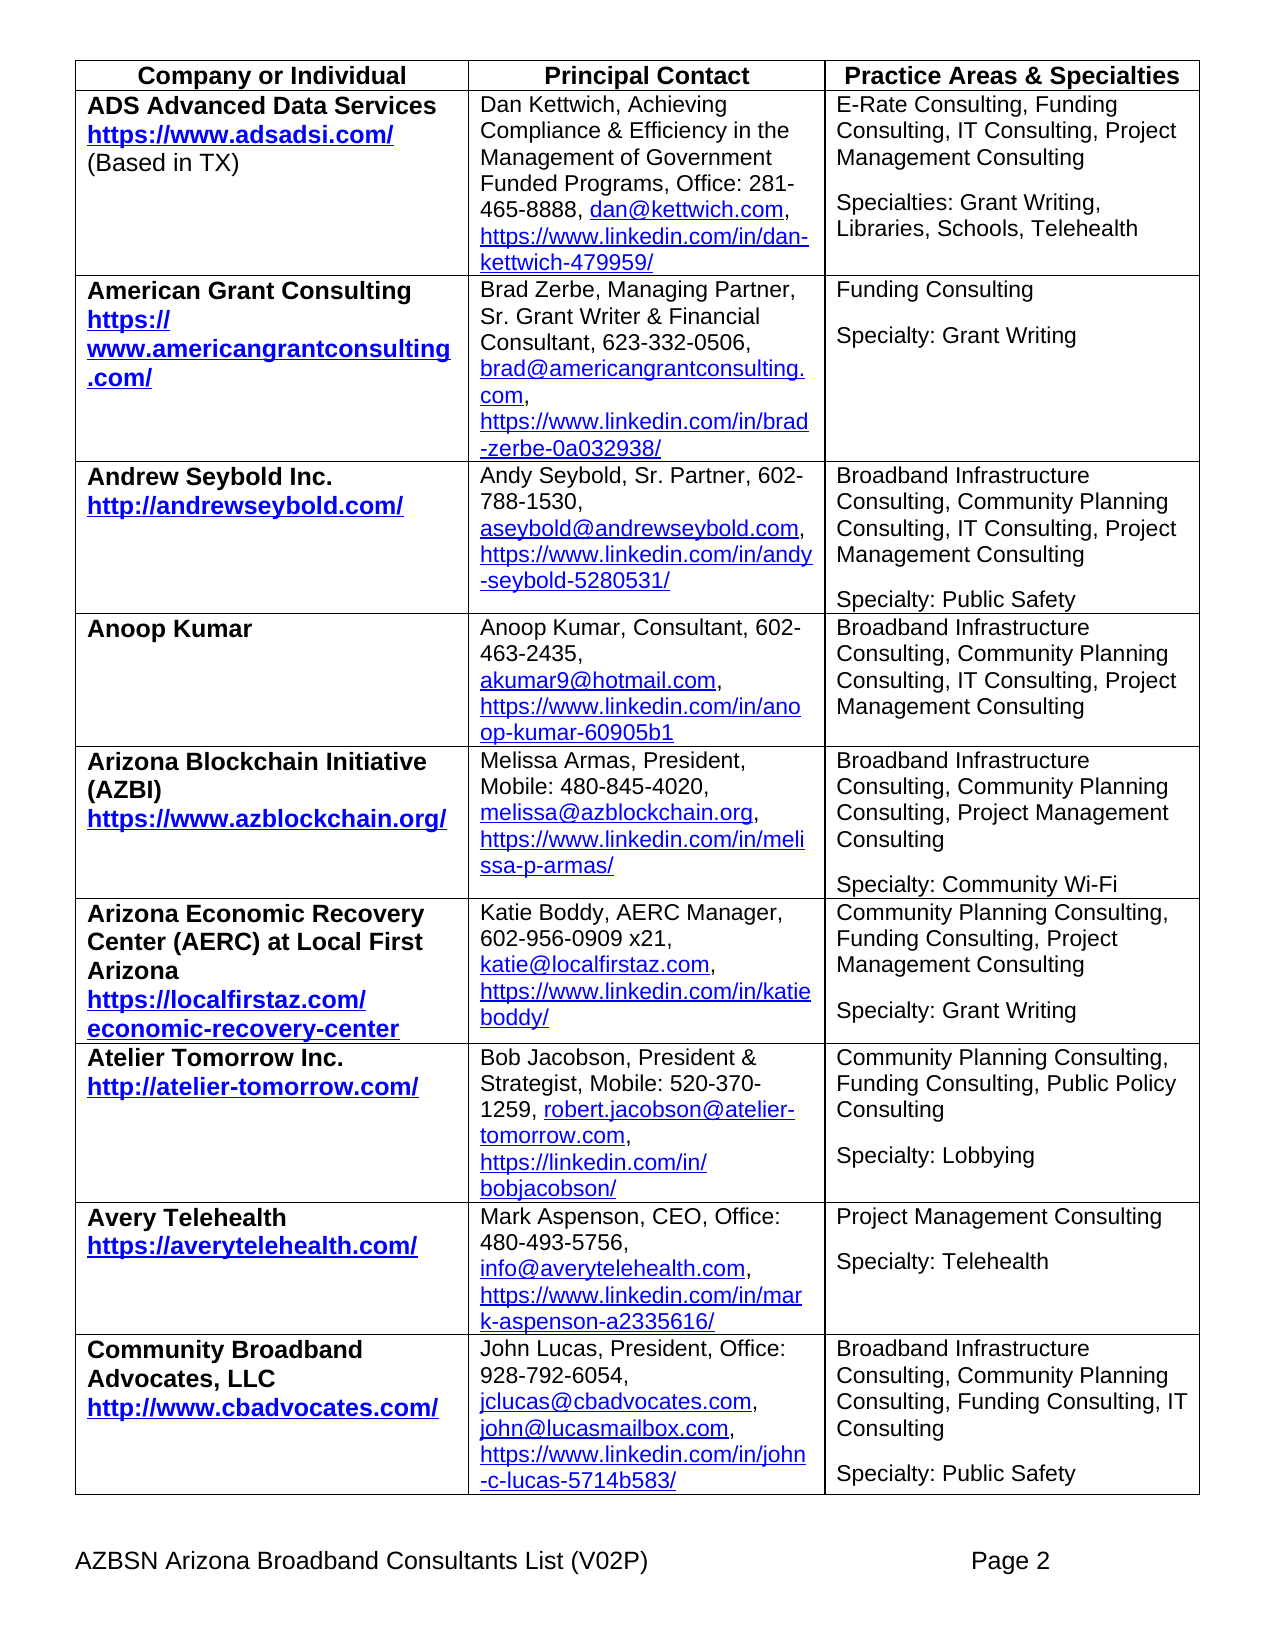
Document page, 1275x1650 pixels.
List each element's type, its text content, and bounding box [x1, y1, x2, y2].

table_cell Community Planning Consulting, Funding Consulting, Project Management Consulting Specialty: Grant Writing [826, 899, 1199, 1042]
table_header Company or Individual [76, 61, 468, 90]
table_cell Katie Boddy, AERC Manager, 602-956-0909 x21, katie@localfirstaz.com, https://www.linkedin.com/in/katieboddy/ [469, 899, 824, 1042]
table_cell Brad Zerbe, Managing Partner, Sr. Grant Writer & Financial Consultant, 623-332-0506, brad@americangrantconsulting.com, https://www.linkedin.com/in/brad-zerbe-0a032938/ [469, 276, 824, 461]
table_cell Community Planning Consulting, Funding Consulting, Public Policy Consulting Specialty: Lobbying [826, 1044, 1199, 1202]
table_cell Mark Aspenson, CEO, Office: 480-493-5756, info@averytelehealth.com, https://www.linkedin.com/in/mark-aspenson-a2335616/ [469, 1203, 824, 1334]
table_cell Arizona Blockchain Initiative (AZBI) https://www.azblockchain.org/ [76, 747, 468, 898]
table_cell Broadband Infrastructure Consulting, Community Planning Consulting, IT Consulting, Project Management Consulting Specialty: Public Safety [826, 462, 1199, 613]
table_cell Atelier Tomorrow Inc. http://atelier-tomorrow.com/ [76, 1044, 468, 1202]
table_cell John Lucas, President, Office: 928-792-6054, jclucas@cbadvocates.com, john@lucasmailbox.com, https://www.linkedin.com/in/john-c-lucas-5714b583/ [469, 1335, 824, 1493]
table_cell Bob Jacobson, President & Strategist, Mobile: 520-370-1259, robert.jacobson@atelier-tomorrow.com, https://linkedin.com/in/bobjacobson/ [469, 1044, 824, 1202]
table_cell Dan Kettwich, Achieving Compliance & Efficiency in the Management of Government Funded Programs, Office: 281-465-8888, dan@kettwich.com, https://www.linkedin.com/in/dan-kettwich-479959/ [469, 91, 824, 275]
table_cell Anoop Kumar [76, 614, 468, 746]
table_cell Funding Consulting Specialty: Grant Writing [826, 276, 1199, 461]
table_cell Broadband Infrastructure Consulting, Community Planning Consulting, Funding Consulting, IT Consulting Specialty: Public Safety [826, 1335, 1199, 1493]
table_cell Melissa Armas, President, Mobile: 480-845-4020, melissa@azblockchain.org, https://www.linkedin.com/in/melissa-p-armas/ [469, 747, 824, 898]
table_cell Broadband Infrastructure Consulting, Community Planning Consulting, Project Management Consulting Specialty: Community Wi-Fi [826, 747, 1199, 898]
table_cell E-Rate Consulting, Funding Consulting, IT Consulting, Project Management Consulting Specialties: Grant Writing, Libraries, Schools, Telehealth [826, 91, 1199, 275]
table_cell Community Broadband Advocates, LLC http://www.cbadvocates.com/ [76, 1335, 468, 1493]
table_cell American Grant Consulting https://www.americangrantconsulting.com/ [76, 276, 468, 461]
table_header Principal Contact [469, 61, 824, 90]
table_cell Broadband Infrastructure Consulting, Community Planning Consulting, IT Consulting, Project Management Consulting [826, 614, 1199, 746]
table_cell Andy Seybold, Sr. Partner, 602-788-1530, aseybold@andrewseybold.com, https://www.linkedin.com/in/andy-seybold-5280531/ [469, 462, 824, 613]
table_cell Andrew Seybold Inc. http://andrewseybold.com/ [76, 462, 468, 613]
table_cell ADS Advanced Data Services https://www.adsadsi.com/ (Based in TX) [76, 91, 468, 275]
table_cell Avery Telehealth https://averytelehealth.com/ [76, 1203, 468, 1334]
table_cell Anoop Kumar, Consultant, 602-463-2435, akumar9@hotmail.com, https://www.linkedin.com/in/anoop-kumar-60905b1 [469, 614, 824, 746]
table_cell Arizona Economic Recovery Center (AERC) at Local First Arizona https://localfirstaz.com/economic-recovery-center [76, 899, 468, 1042]
table_header Practice Areas & Specialties [826, 61, 1199, 90]
table_cell Project Management Consulting Specialty: Telehealth [826, 1203, 1199, 1334]
